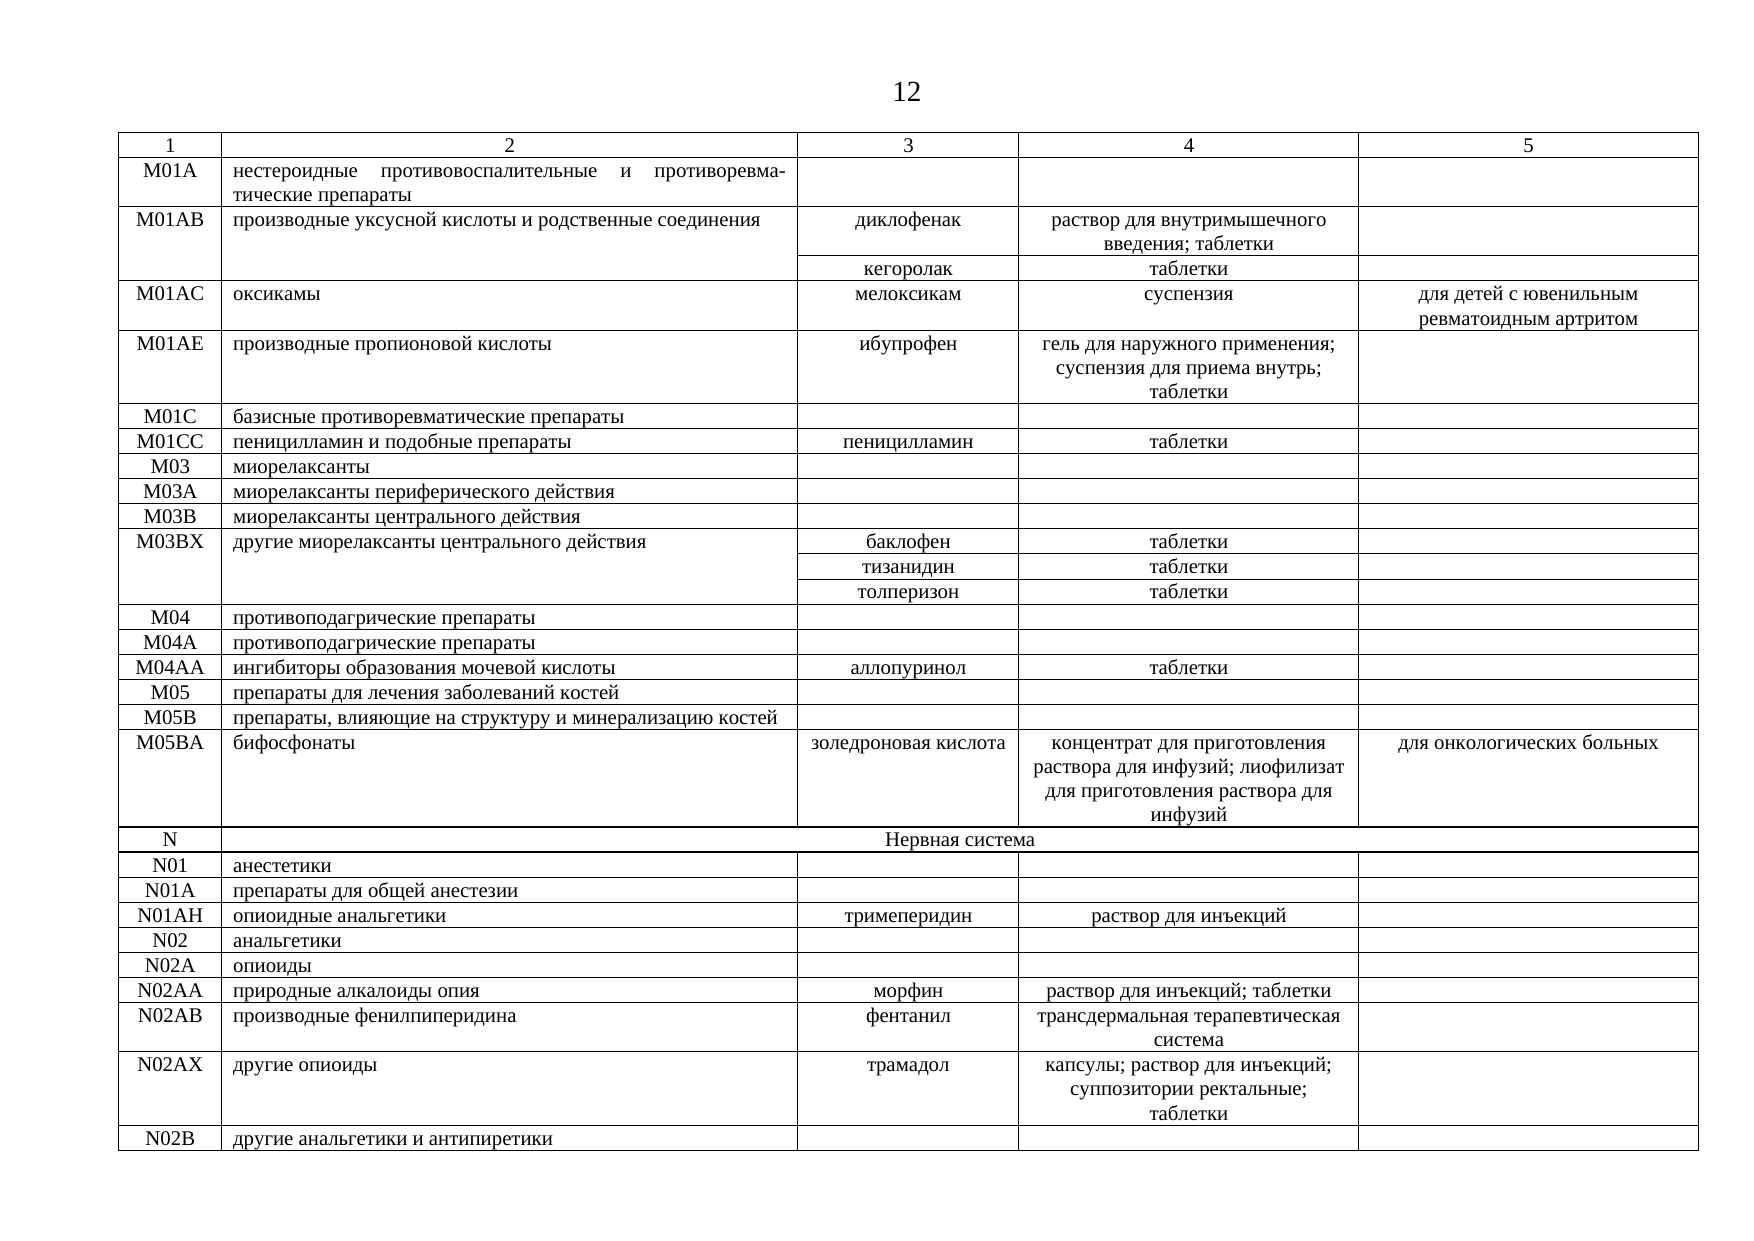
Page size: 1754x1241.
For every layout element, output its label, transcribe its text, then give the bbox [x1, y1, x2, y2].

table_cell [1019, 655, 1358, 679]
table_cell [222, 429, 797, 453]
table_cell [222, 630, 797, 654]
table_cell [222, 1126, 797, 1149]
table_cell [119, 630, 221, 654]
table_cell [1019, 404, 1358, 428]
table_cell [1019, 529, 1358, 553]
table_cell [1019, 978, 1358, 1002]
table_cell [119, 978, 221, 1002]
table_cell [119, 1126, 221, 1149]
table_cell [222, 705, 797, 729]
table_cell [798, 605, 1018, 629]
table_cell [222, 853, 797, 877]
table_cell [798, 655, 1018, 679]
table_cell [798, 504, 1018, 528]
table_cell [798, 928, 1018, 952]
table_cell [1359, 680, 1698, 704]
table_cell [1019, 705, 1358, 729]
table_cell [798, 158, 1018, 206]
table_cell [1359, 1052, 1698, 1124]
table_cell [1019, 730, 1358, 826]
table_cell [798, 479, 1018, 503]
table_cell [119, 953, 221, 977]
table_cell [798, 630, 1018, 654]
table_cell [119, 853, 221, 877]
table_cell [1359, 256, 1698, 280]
table_header 2 [222, 133, 797, 157]
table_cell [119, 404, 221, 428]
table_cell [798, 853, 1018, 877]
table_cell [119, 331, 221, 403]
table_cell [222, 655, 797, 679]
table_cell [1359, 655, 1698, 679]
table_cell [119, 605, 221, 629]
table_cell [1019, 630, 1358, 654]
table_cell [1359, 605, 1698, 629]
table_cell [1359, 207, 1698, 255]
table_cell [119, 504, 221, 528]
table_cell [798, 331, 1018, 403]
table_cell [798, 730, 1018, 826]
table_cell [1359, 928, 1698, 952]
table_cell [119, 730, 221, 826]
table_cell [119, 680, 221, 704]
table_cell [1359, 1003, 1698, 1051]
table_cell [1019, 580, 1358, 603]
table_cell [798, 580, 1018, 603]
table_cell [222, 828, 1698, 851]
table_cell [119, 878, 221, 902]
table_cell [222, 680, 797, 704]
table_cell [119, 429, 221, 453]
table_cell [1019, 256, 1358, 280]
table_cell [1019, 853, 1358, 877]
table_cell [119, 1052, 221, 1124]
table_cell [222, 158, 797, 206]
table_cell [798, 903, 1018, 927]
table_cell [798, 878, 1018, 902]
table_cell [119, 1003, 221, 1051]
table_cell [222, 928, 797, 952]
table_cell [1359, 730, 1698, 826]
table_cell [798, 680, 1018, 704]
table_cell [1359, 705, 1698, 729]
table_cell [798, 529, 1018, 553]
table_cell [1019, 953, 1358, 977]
table_header 4 [1019, 133, 1358, 157]
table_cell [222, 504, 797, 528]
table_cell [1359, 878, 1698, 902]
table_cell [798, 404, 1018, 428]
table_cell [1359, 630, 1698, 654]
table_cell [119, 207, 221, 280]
table_header 5 [1359, 133, 1698, 157]
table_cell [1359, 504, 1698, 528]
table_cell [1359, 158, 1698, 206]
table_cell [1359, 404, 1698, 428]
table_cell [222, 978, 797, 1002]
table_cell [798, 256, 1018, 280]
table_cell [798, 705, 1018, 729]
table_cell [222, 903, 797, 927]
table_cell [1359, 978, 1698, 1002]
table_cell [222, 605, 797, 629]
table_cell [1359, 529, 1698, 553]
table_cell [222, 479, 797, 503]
table_header 3 [798, 133, 1018, 157]
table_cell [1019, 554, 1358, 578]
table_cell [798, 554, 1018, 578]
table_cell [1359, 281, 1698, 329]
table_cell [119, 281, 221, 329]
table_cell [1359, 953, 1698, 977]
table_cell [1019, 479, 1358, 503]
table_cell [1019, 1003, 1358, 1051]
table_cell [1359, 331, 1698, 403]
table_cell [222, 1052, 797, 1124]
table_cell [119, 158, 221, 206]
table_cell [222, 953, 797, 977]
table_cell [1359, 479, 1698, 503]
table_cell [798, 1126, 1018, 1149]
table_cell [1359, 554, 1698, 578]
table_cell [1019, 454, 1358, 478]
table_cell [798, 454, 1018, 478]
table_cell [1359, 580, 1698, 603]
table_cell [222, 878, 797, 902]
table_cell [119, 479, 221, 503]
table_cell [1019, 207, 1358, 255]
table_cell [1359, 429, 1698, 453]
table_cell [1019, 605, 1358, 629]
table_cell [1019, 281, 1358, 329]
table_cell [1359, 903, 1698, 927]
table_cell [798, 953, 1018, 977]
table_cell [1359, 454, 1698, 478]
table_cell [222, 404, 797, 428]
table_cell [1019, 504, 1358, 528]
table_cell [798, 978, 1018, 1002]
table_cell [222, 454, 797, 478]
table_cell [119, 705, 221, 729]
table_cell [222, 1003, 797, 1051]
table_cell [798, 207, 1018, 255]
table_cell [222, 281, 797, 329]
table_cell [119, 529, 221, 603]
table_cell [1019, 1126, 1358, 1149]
table_header 1 [119, 133, 221, 157]
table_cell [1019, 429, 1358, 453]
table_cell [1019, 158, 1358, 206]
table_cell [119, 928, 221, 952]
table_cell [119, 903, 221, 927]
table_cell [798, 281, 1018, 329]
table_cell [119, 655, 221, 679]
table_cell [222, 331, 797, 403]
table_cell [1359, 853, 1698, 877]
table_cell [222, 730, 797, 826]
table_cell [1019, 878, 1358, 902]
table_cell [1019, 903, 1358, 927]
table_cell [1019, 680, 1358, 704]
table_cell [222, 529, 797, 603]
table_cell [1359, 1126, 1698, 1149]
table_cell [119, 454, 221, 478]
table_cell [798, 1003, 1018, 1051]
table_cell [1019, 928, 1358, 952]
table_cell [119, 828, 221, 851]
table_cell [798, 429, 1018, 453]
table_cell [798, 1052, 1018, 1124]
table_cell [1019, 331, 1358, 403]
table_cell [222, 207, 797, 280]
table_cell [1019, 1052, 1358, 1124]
